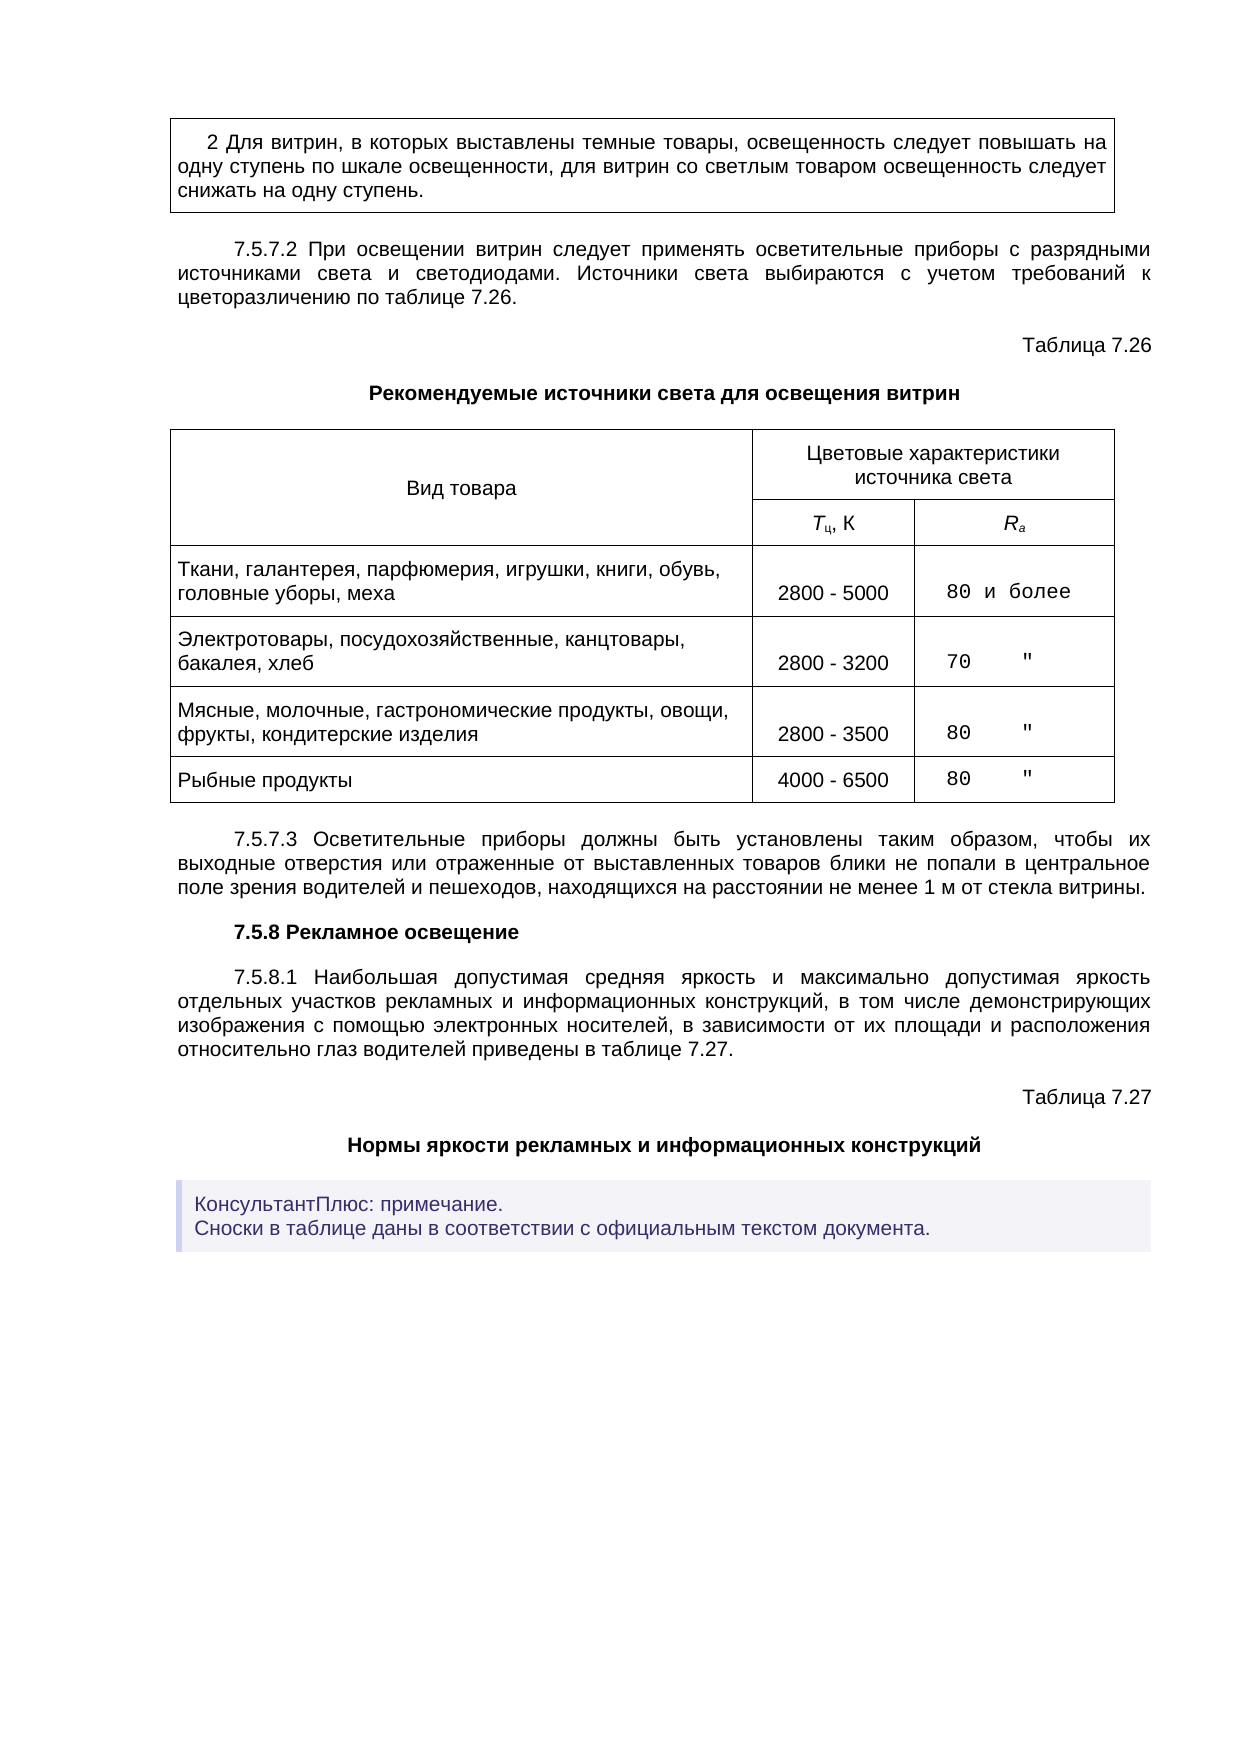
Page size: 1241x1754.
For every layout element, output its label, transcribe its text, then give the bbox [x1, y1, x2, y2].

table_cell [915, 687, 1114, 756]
text 7.5.7.3 Осветительные приборы должны быть установлены таким образом, чтобы их выходные отверстия или отраженные от выставленных товаров блики не попали в центральное поле зрения водителей и пешеходов, находящихся на расстоянии не менее 1 м от стекла витрины. [177, 827, 1152, 899]
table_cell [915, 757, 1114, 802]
text 7.5.8.1 Наибольшая допустимая средняя яркость и максимально допустимая яркость отдельных участков рекламных и информационных конструкций, в том числе демонстрирующих изображения с помощью электронных носителей, в зависимости от их площади и расположения относительно глаз водителей приведены в таблице 7.27. [177, 965, 1152, 1061]
text 7.5.7.2 При освещении витрин следует применять осветительные приборы с разрядными источниками света и светодиодами. Источники света выбираются с учетом требований к цветоразличению по таблице 7.26. [177, 237, 1152, 309]
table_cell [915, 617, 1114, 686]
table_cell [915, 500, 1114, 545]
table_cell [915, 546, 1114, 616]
text Таблица 7.27 [177, 1084, 1152, 1108]
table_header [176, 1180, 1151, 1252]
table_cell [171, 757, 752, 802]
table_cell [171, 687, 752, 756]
text Таблица 7.26 [177, 333, 1152, 357]
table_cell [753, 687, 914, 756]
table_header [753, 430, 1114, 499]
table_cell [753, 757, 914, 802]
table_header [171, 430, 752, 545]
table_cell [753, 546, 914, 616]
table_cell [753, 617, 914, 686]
text Рекомендуемые источники света для освещения витрин [177, 381, 1152, 405]
text Нормы яркости рекламных и информационных конструкций [177, 1132, 1152, 1156]
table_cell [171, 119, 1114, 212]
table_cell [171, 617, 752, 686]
text 7.5.8 Рекламное освещение [177, 920, 1152, 944]
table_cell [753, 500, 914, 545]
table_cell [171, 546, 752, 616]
